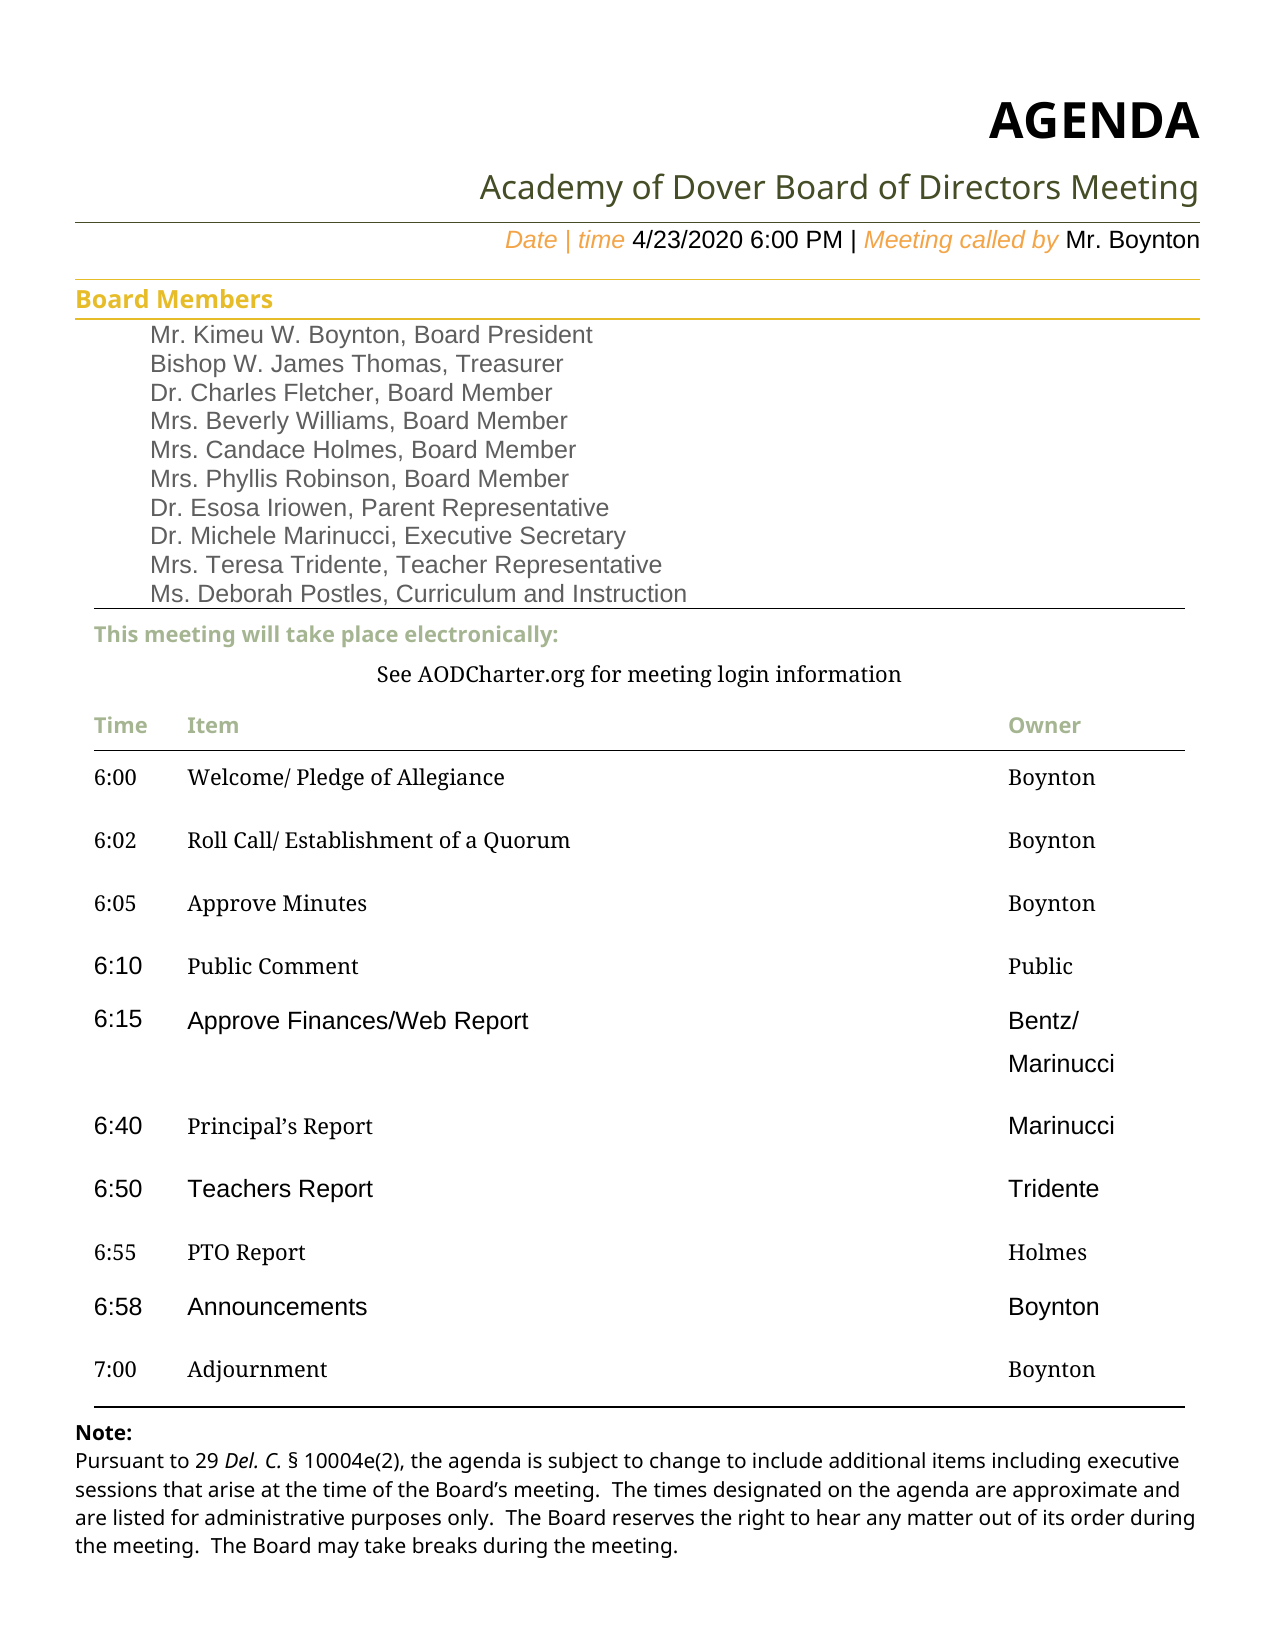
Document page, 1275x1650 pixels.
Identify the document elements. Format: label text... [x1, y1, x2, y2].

table_cell Item [187, 700, 1008, 750]
table_header This meeting will take place electronically: See AODCharter.org for meeting login information [94, 609, 1185, 699]
text Mrs. Phyllis Robinson, Board Member [150, 464, 1200, 493]
text Dr. Esosa Iriowen, Parent Representative [150, 493, 1200, 521]
table_cell 6:15 [94, 941, 187, 1101]
text Dr. Michele Marinucci, Executive Secretary [150, 521, 1200, 550]
text Date | time | Meeting called by [75, 223, 1200, 254]
table_cell Marinucci [1008, 1101, 1185, 1164]
table_cell 6:40 [94, 1101, 187, 1164]
table_cell [187, 1101, 1008, 1164]
text Note: Pursuant to 29 Del. C. § 10004e(2), the agenda is subject to change to include additional items including executive sessions that arise at the time of the Board’s meeting. The times designated on the agenda are approximate and are listed for administrative purposes only. The Board reserves the right to hear any matter out of its order during the meeting. The Board may take breaks during the meeting. [75, 1418, 1200, 1560]
table_cell Teachers Report [187, 1164, 1008, 1226]
table_cell Owner [1008, 700, 1185, 750]
subtitle Board Members [75, 280, 1200, 318]
text Bishop W. James Thomas, Treasurer [150, 349, 1200, 378]
text Mrs. Beverly Williams, Board Member [150, 406, 1200, 435]
table_cell [187, 941, 1008, 1101]
table_cell Tridente [1008, 1164, 1185, 1226]
text Mr. Kimeu W. Boynton, Board President [150, 320, 1200, 349]
text Mrs. Teresa Tridente, Teacher Representative [150, 550, 1200, 579]
text Mrs. Candace Holmes, Board Member [150, 435, 1200, 464]
table_cell 6:50 [94, 1164, 187, 1226]
text Ms. Deborah Postles, Curriculum and Instruction [150, 579, 1200, 608]
table_cell Time [94, 700, 187, 750]
text Dr. Charles Fletcher, Board Member [150, 378, 1200, 406]
